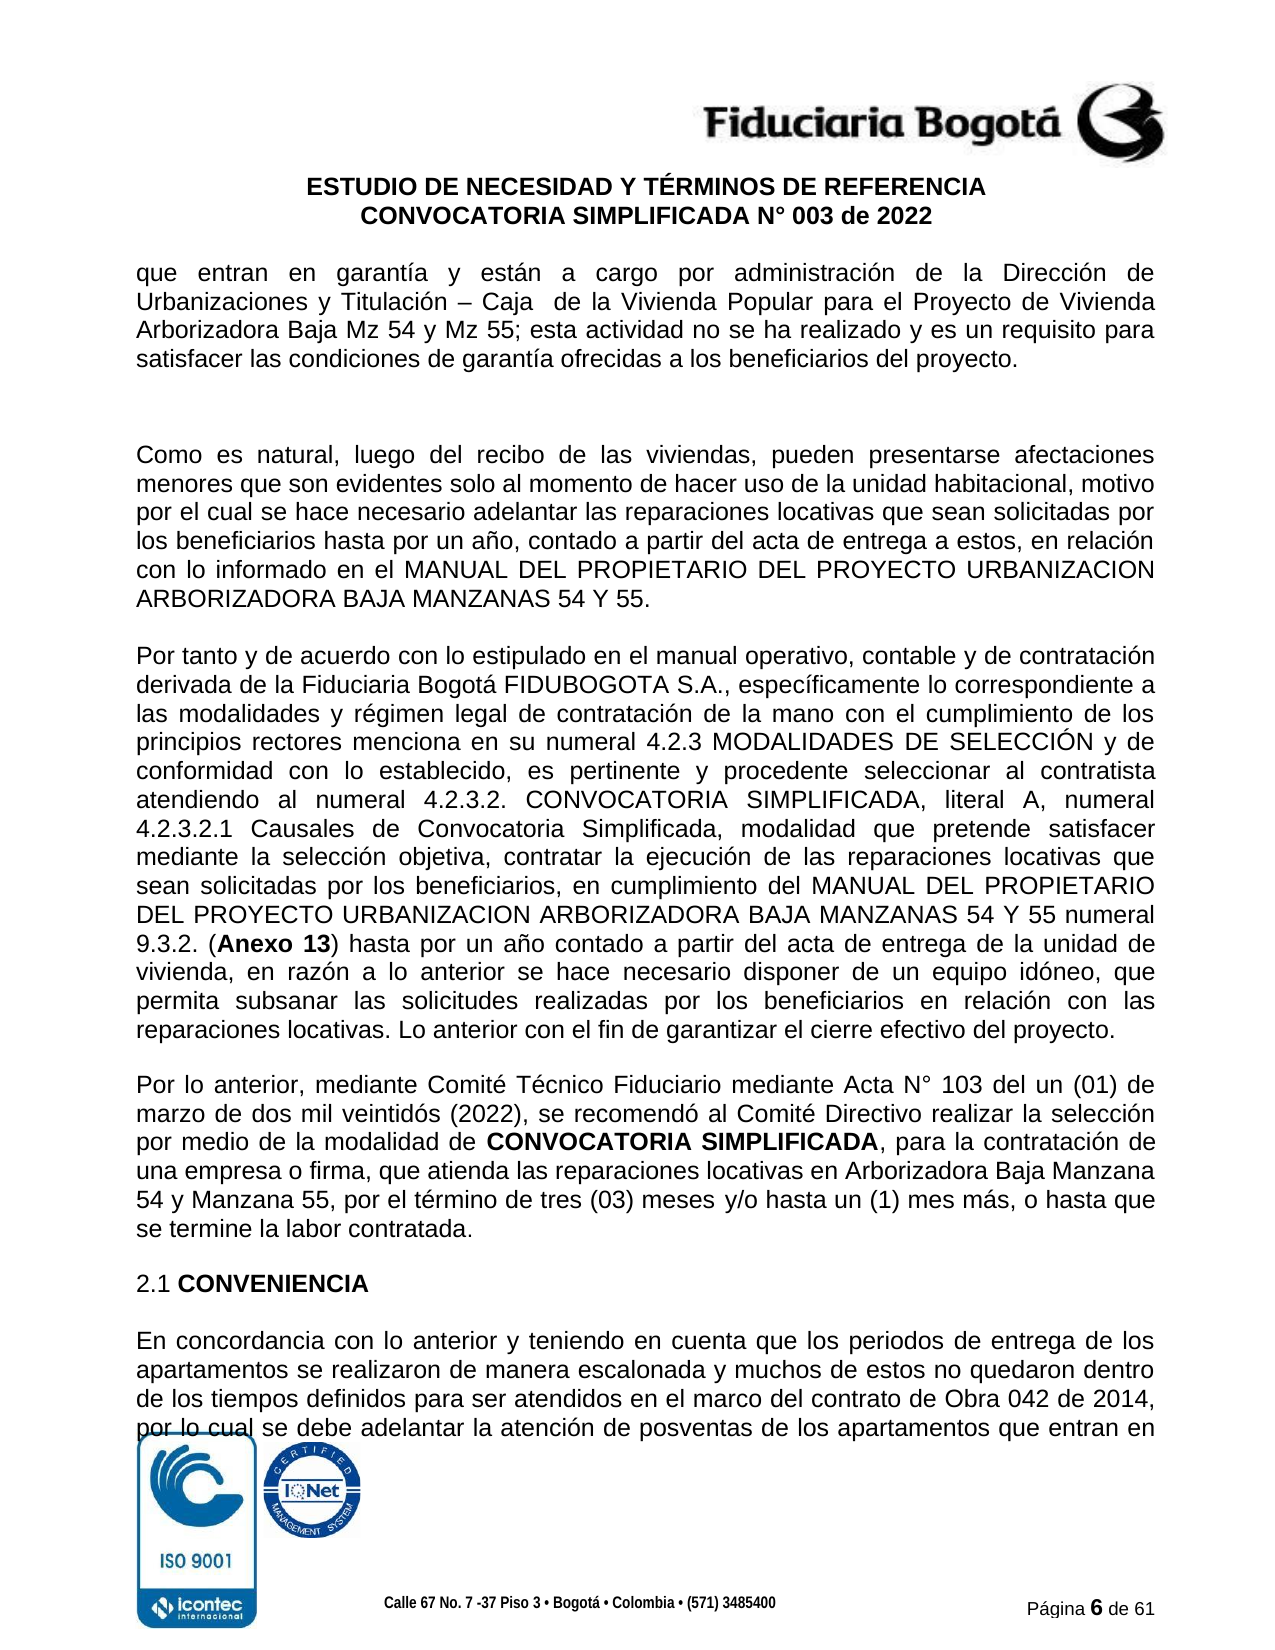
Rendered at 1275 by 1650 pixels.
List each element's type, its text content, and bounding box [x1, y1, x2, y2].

text 2.1 CONVENIENCIA [136, 1269, 1157, 1297]
picture [135, 1429, 258, 1629]
text Por tanto y de acuerdo con lo estipulado en el manual operativo, contable y de contratación derivada de la Fiduciaria Bogotá FIDUBOGOTA S.A., específicamente lo correspondiente a las modalidades y régimen legal de contratación de la mano con el cumplimiento de los principios rectores menciona en su numeral 4.2.3 MODALIDADES DE SELECCIÓN y de conformidad con lo establecido, es pertinente y procedente seleccionar al contratista atendiendo al numeral 4.2.3.2. CONVOCATORIA SIMPLIFICADA, literal A, numeral 4.2.3.2.1 Causales de Convocatoria Simplificada, modalidad que pretende satisfacer mediante la selección objetiva, contratar la ejecución de las reparaciones locativas que sean solicitadas por los beneficiarios, en cumplimiento del MANUAL DEL PROPIETARIO DEL PROYECTO URBANIZACION ARBORIZADORA BAJA MANZANAS 54 Y 55 numeral 9.3.2. (Anexo 13) hasta por un año contado a partir del acta de entrega de la unidad de vivienda, en razón a lo anterior se hace necesario disponer de un equipo idóneo, que permita subsanar las solicitudes realizadas por los beneficiarios en relación con las reparaciones locativas. Lo anterior con el fin de garantizar el cierre efectivo del proyecto. [136, 641, 1157, 1043]
picture [692, 81, 1168, 168]
picture [263, 1442, 361, 1538]
text Por lo anterior, mediante Comité Técnico Fiduciario mediante Acta N° 103 del un (01) de marzo de dos mil veintidós (2022), se recomendó al Comité Directivo realizar la selección por medio de la modalidad de CONVOCATORIA SIMPLIFICADA, para la contratación de una empresa o firma, que atienda las reparaciones locativas en Arborizadora Baja Manzana 54 y Manzana 55, por el término de tres (03) meses y/o hasta un (1) mes más, o hasta que se termine la labor contratada. [136, 1070, 1157, 1242]
text Como es natural, luego del recibo de las viviendas, pueden presentarse afectaciones menores que son evidentes solo al momento de hacer uso de la unidad habitacional, motivo por el cual se hace necesario adelantar las reparaciones locativas que sean solicitadas por los beneficiarios hasta por un año, contado a partir del acta de entrega a estos, en relación con lo informado en el MANUAL DEL PROPIETARIO DEL PROYECTO URBANIZACION ARBORIZADORA BAJA MANZANAS 54 Y 55. [136, 440, 1157, 612]
